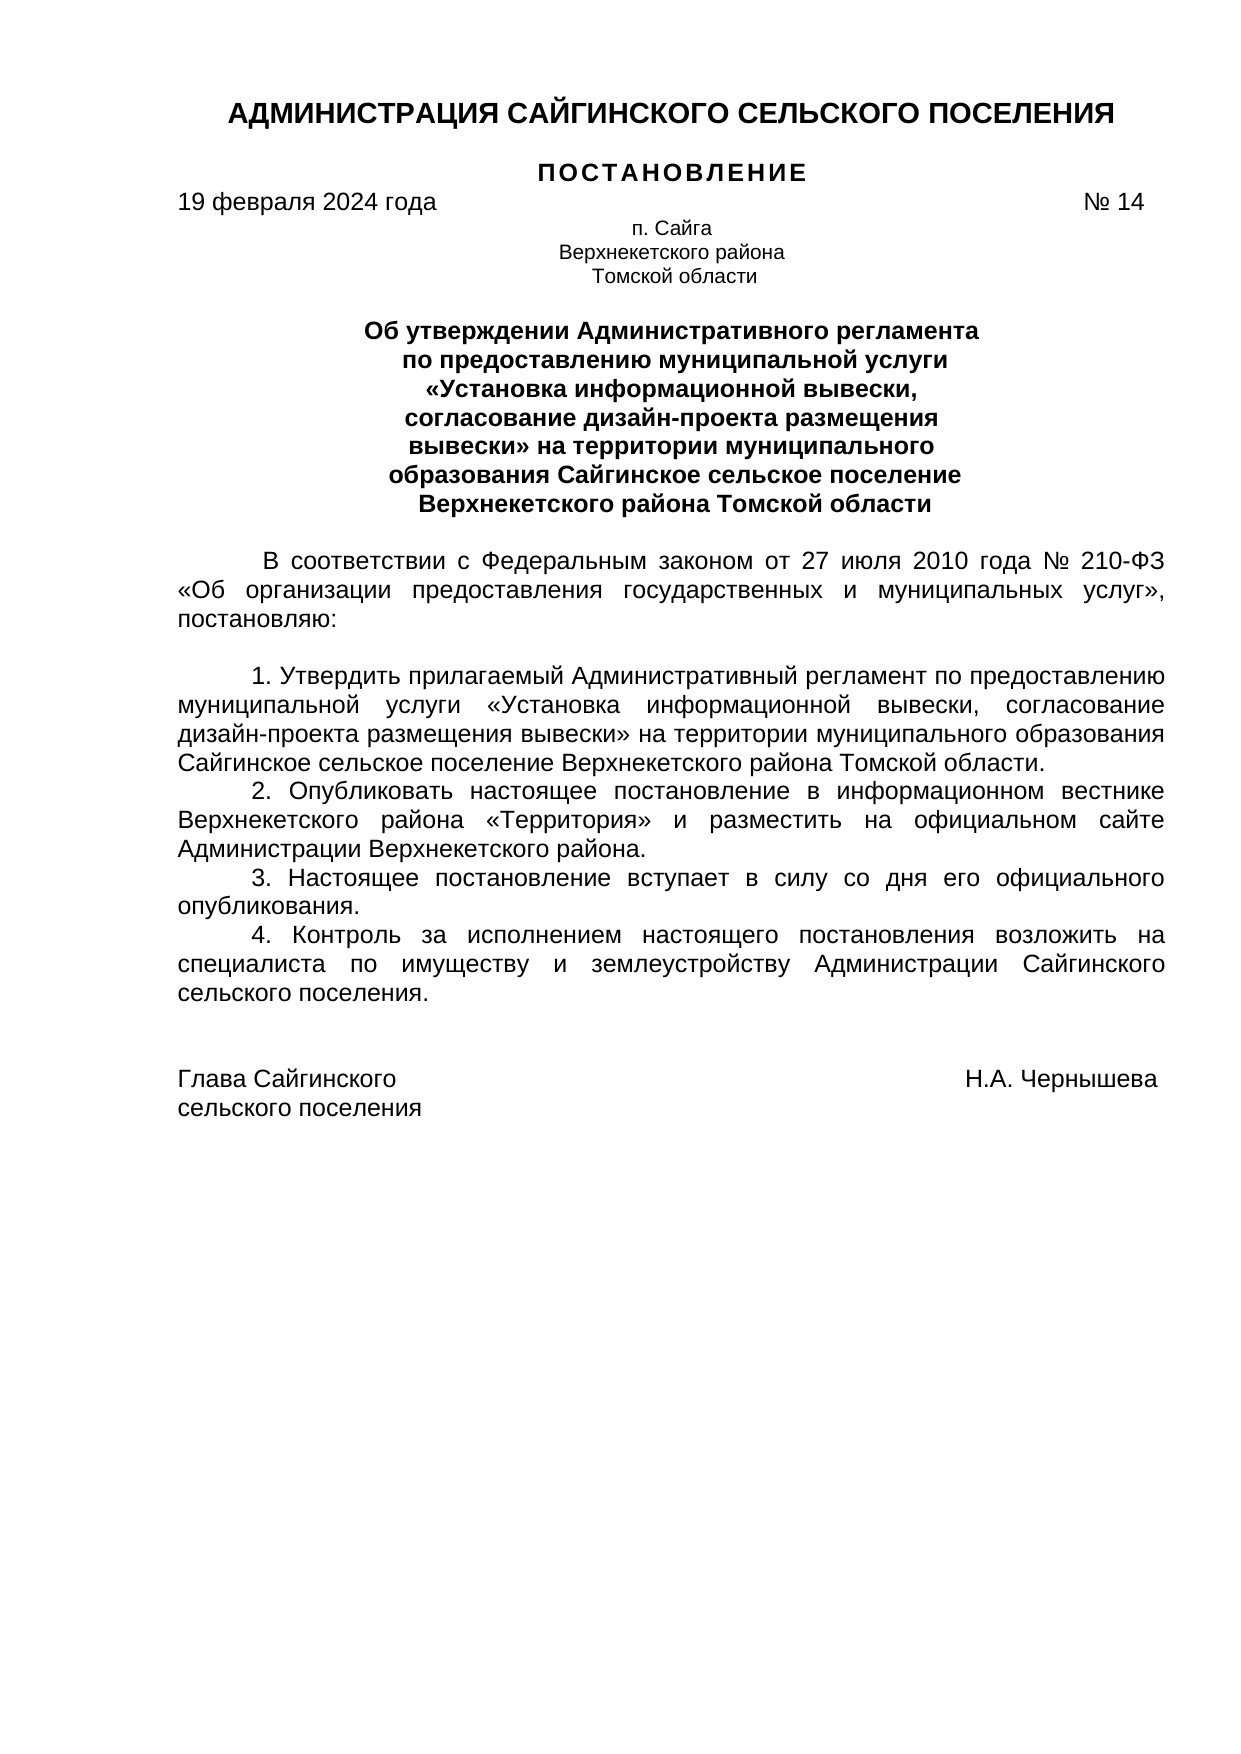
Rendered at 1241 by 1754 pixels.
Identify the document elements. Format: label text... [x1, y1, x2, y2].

text Глава Сайгинского Н.А. Чернышева [177, 1064, 1166, 1092]
text сельского поселения [177, 1092, 1166, 1121]
title образования Сайгинское сельское поселение [177, 460, 1166, 489]
title Об утверждении Административного регламента [177, 316, 1166, 345]
text п. Сайга [177, 216, 1166, 239]
text АДМИНИСТРАЦИЯ САЙГИНСКОГО СЕЛЬСКОГО ПОСЕЛЕНИЯ [177, 96, 1166, 129]
text 4. Контроль за исполнением настоящего постановления возложить на специалиста по имуществу и землеустройству Администрации Сайгинского сельского поселения. [177, 920, 1166, 1006]
text ПОСТАНОВЛЕНИЕ [177, 158, 1166, 187]
text Томской области [177, 263, 1166, 287]
text 2. Опубликовать настоящее постановление в информационном вестнике Верхнекетского района «Территория» и разместить на официальном сайте Администрации Верхнекетского района. [177, 776, 1166, 862]
title по предоставлению муниципальной услуги [177, 345, 1166, 374]
title вывески» на территории муниципального [177, 431, 1166, 460]
title согласование дизайн-проекта размещения [177, 402, 1166, 431]
text Верхнекетского района [177, 239, 1166, 263]
text 1. Утвердить прилагаемый Административный регламент по предоставлению муниципальной услуги «Установка информационной вывески, согласование дизайн-проекта размещения вывески» на территории муниципального образования Сайгинское сельское поселение Верхнекетского района Томской области. [177, 661, 1166, 776]
title Верхнекетского района Томской области [177, 489, 1166, 517]
title «Установка информационной вывески, [177, 374, 1166, 402]
text 3. Настоящее постановление вступает в силу со дня его официального опубликования. [177, 862, 1166, 920]
text В соответствии с Федеральным законом от 27 июля 2010 года № 210-ФЗ «Об организации предоставления государственных и муниципальных услуг», постановляю: [177, 546, 1166, 632]
text 19 февраля 2024 года № 14 [177, 187, 1166, 216]
